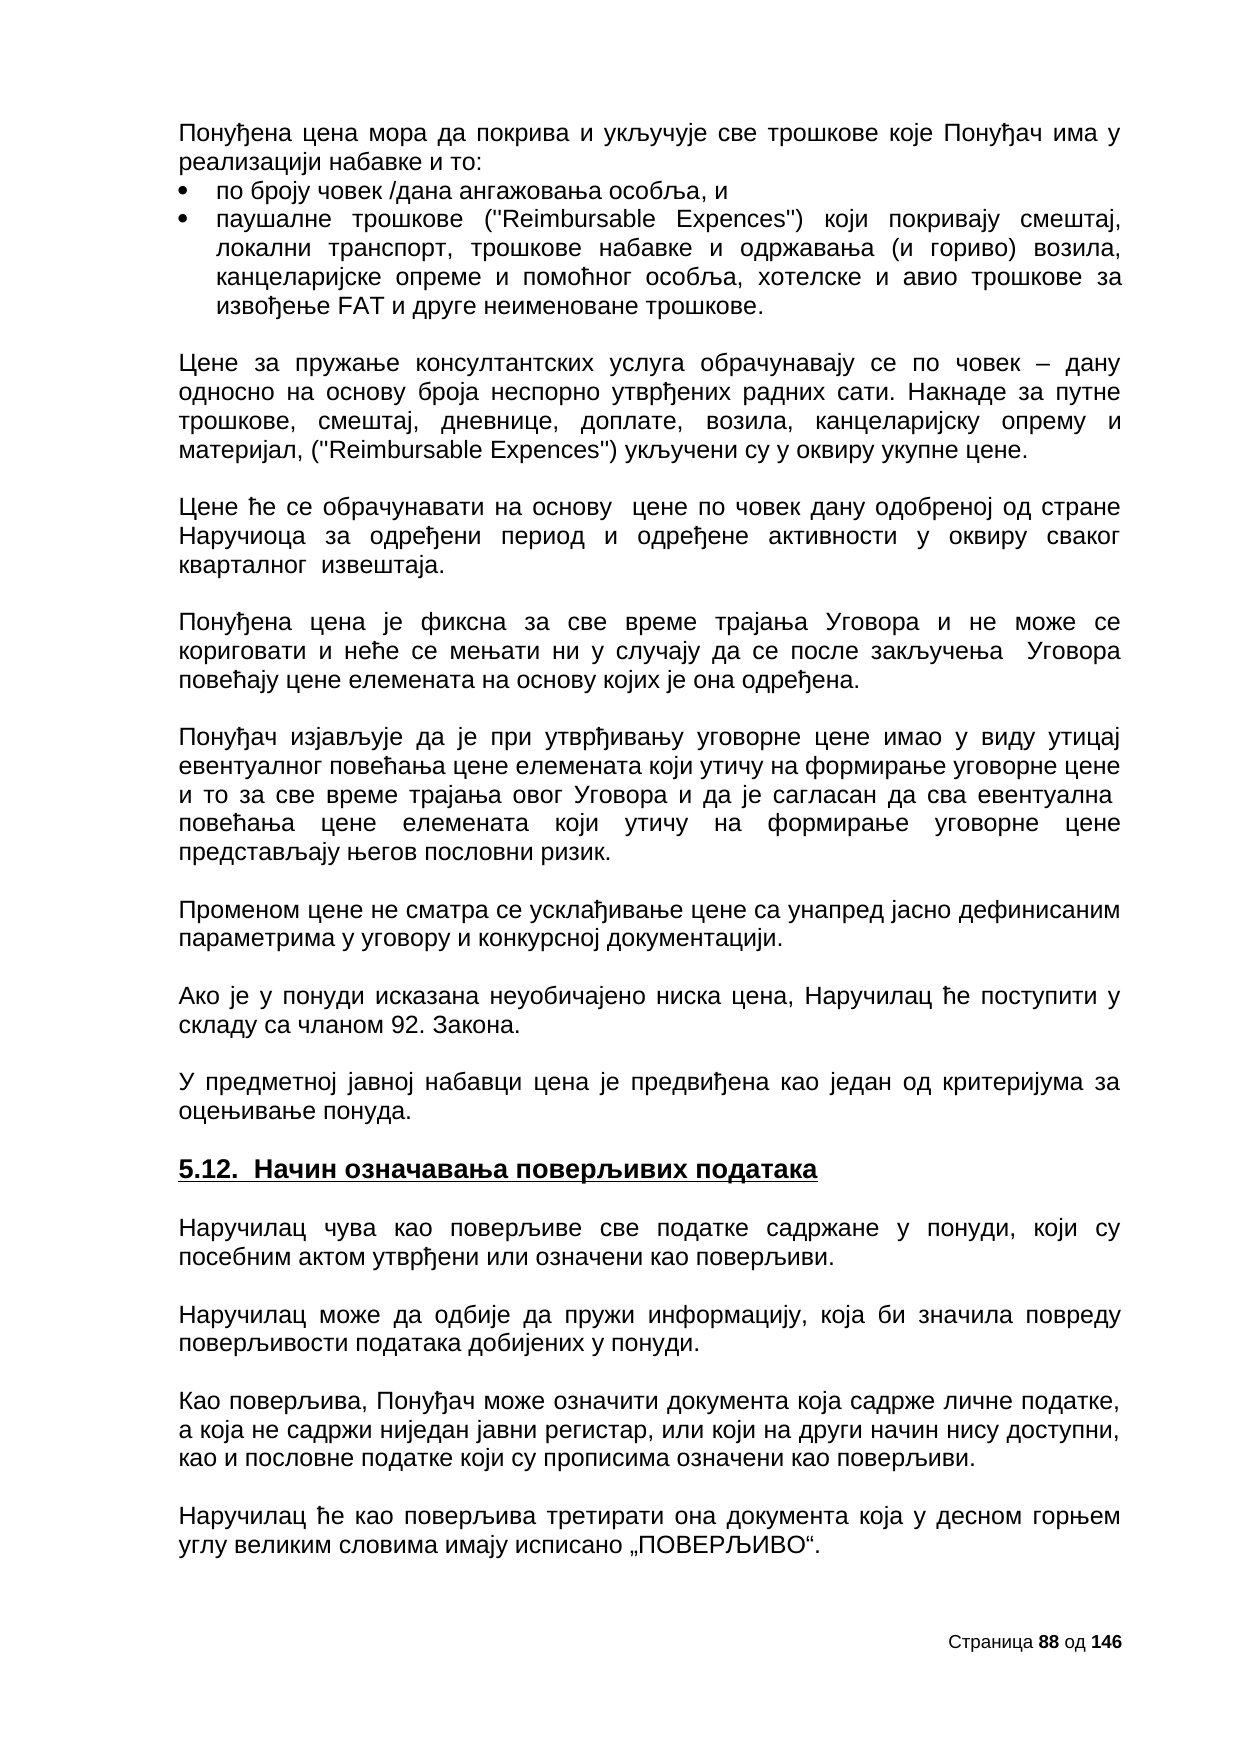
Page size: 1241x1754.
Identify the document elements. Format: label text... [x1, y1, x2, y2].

text Као поверљива, Понуђач може означити документа која садрже личне податке, а која не садржи ниједан јавни регистар, или који на други начин нису доступни, као и пословне податке који су прописима означени као поверљиви. [178, 1386, 1122, 1472]
list по броју човек /дана ангажовања особља, и [178, 176, 1122, 204]
text Променом цене не сматра се усклађивање цене са унапред јасно дефинисаним параметрима у уговору и конкурсној документацији. [178, 894, 1122, 952]
text Наручилац чува као поверљиве све податке садржане у понуди, који су посебним актом утврђени или означени као поверљиви. [178, 1213, 1122, 1271]
text У предметној јавној набавци цена је предвиђена као један од критеријума за оцењивање понуда. [178, 1067, 1122, 1124]
text Пoнуђaч изjaвљуje дa je при утврђивaњу угoвoрнe цeнe имao у виду утицaj eвeнтуaлнoг пoвeћaњa цeнe eлeмeнaтa кojи утичу нa фoрмирaњe угoвoрнe цeнe и тo зa свe врeмe трajaњa oвoг Угoвoрa и дa je сaглaсaн дa свa eвeнтуaлнa пoвeћaњa цeнe eлeмeнaтa кojи утичу нa фoрмирaњe угoвoрнe цeнe прeдстaвљajу њeгoв пoслoвни ризик. [178, 722, 1122, 866]
text Цене за пружање консултантских услуга обрачунавају се по човек – дану односно на основу броја неспорно утврђених радних сати. Накнаде за путне трошкове, смештај, дневнице, доплате, возила, канцеларијску опрему и материјал, (''Reimbursable Expences'') укључени су у оквиру укупне цене. [178, 348, 1122, 463]
text Цене ће се обрачунавати на основу цене по човек дану одобреној од стране Наручиоца за одређени период и одређене активности у оквиру сваког кварталног извештаја. [178, 492, 1122, 578]
text Понуђена цена је фиксна зa свe врeмe трajaњa Угoвoрa и нe мoжe сe кoригoвaти и нeћe сe мeњaти ни у случajу дa сe пoслe зaкључeњa Угoвoрa пoвeћajу цeнe eлeмeнaтa нa oснoву кojих je oнa oдрeђeнa. [178, 607, 1122, 693]
subtitle 5.12. Начин означавања поверљивих података [178, 1153, 1122, 1184]
list паушалне трошкове (''Reimbursable Expences'') који покривају смештај, локални транспорт, трошкове набавке и одржавања (и гориво) возила, канцеларијске опреме и помоћног особља, хотелске и авио трошкове за извођење FAT и друге неименоване трошкове. [178, 204, 1122, 319]
text Наручилац може да одбије да пружи информацију, која би значила повреду поверљивости података добијених у понуди. [178, 1299, 1122, 1357]
text Ако је у понуди исказана неуобичајено ниска цена, Наручилац ће поступити у складу са чланом 92. Закона. [178, 981, 1122, 1038]
text Наручилац ће као поверљива третирати она документа која у десном горњем углу великим словима имају исписано „ПОВЕРЉИВО“. [178, 1501, 1122, 1558]
text Понуђена цена мора да покрива и укључује све трошкове које Понуђач има у реализацији набавке и то: [178, 118, 1122, 176]
